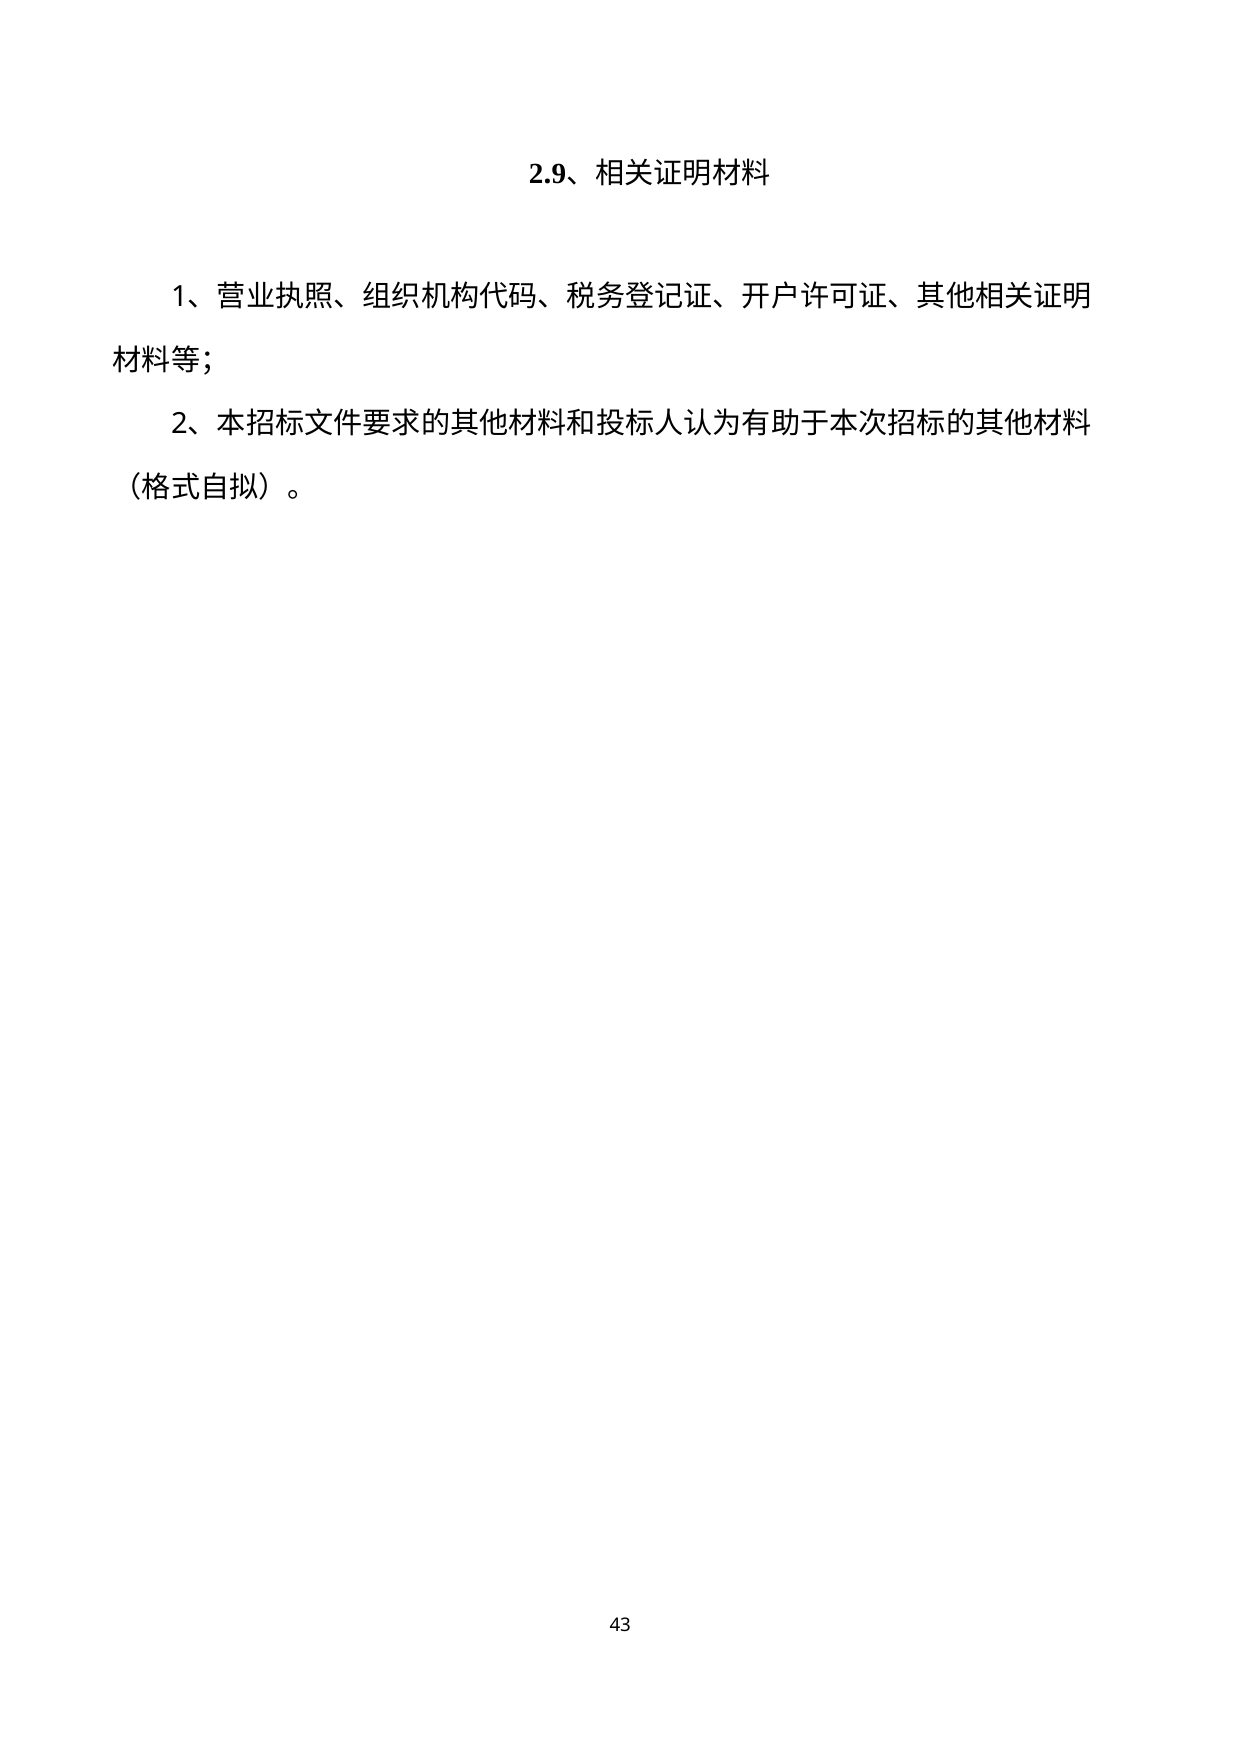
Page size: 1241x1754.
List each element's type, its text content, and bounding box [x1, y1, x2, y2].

text 2.9、相关证明材料 [112, 150, 1128, 192]
list 营业执照、组织机构代码、税务登记证、开户许可证、其他相关证明 [112, 273, 1128, 315]
list 本招标文件要求的其他材料和投标人认为有助于本次招标的其他材料（格式自拟）。 [112, 400, 1128, 506]
text 材料等； [112, 337, 1128, 379]
